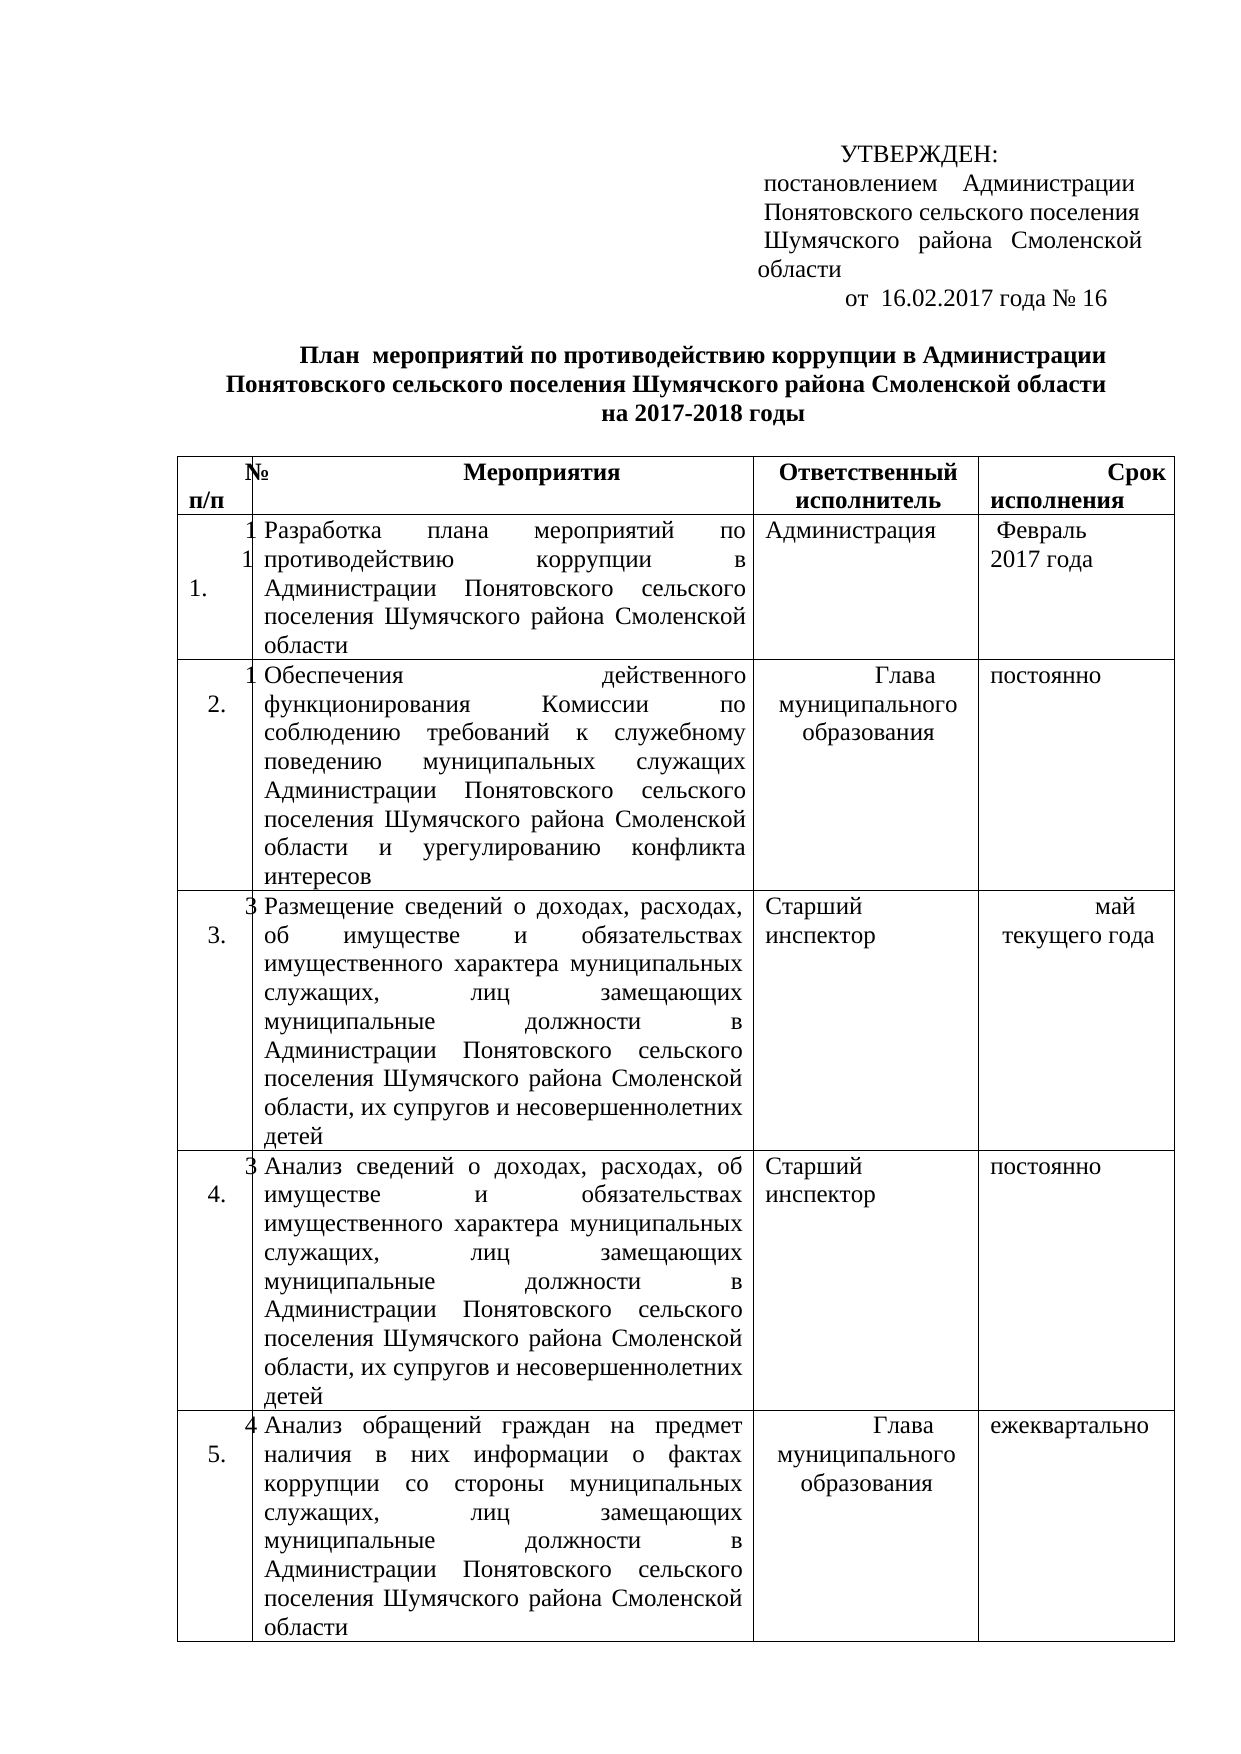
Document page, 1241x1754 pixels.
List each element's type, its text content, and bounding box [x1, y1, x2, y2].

table_cell Размещение сведений о доходах, расходах, об имуществе и обязательствах имущественного характера муниципальных служащих, лиц замещающих муниципальные должности в Администрации Понятовского сельского поселения Шумячского района Смоленской области, их супругов и несовершеннолетних детей [253, 891, 753, 1150]
table_header Срок исполнения [979, 457, 1174, 514]
table_header Мероприятия [253, 457, 753, 514]
table_cell Анализ сведений о доходах, расходах, об имуществе и обязательствах имущественного характера муниципальных служащих, лиц замещающих муниципальные должности в Администрации Понятовского сельского поселения Шумячского района Смоленской области, их супругов и несовершеннолетних детей [253, 1151, 753, 1409]
table_cell Обеспечения действенного функционирования Комиссии по соблюдению требований к служебному поведению муниципальных служащих Администрации Понятовского сельского поселения Шумячского района Смоленской области и урегулированию конфликта интересов [253, 660, 753, 890]
table_cell 45. [178, 1411, 252, 1641]
table_cell Глава муниципального образования [754, 660, 978, 890]
text Понятовского сельского поселения [177, 197, 1152, 226]
table_cell постоянно [979, 1151, 1174, 1409]
table_cell 33. [178, 891, 252, 1150]
table_cell май текущего года [979, 891, 1174, 1150]
text от 16.02.2017 года № 16 [177, 283, 1152, 312]
table_cell 1 11. [178, 515, 252, 659]
text План мероприятий по противодействию коррупции в Администрации Понятовского сельского поселения Шумячского района Смоленской области [177, 341, 1155, 398]
table_cell Старший инспектор [754, 1151, 978, 1409]
table_cell Февраль 2017 года [979, 515, 1174, 659]
text на 2017-2018 годы [177, 398, 1155, 427]
text УТВЕРЖДЕН: [177, 139, 1152, 168]
text постановлением Администрации [177, 168, 1152, 197]
text Шумячского района Смоленской [177, 226, 1152, 254]
table_cell 34. [178, 1151, 252, 1409]
table_cell постоянно [979, 660, 1174, 890]
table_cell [754, 1411, 978, 1641]
table_cell 12. [178, 660, 252, 890]
table_cell Анализ обращений граждан на предмет наличия в них информации о фактах коррупции со стороны муниципальных служащих, лиц замещающих муниципальные должности в Администрации Понятовского сельского поселения Шумячского района Смоленской области [253, 1411, 753, 1641]
table_cell Старший инспектор [754, 891, 978, 1150]
table_cell ежеквартально [979, 1411, 1174, 1641]
table_cell Администрация [754, 515, 978, 659]
text области [177, 254, 1152, 283]
table_cell Разработка плана мероприятий по противодействию коррупции в Администрации Понятовского сельского поселения Шумячского района Смоленской области [253, 515, 753, 659]
table_header Ответственный исполнитель [754, 457, 978, 514]
table_header № п/п [178, 457, 252, 514]
